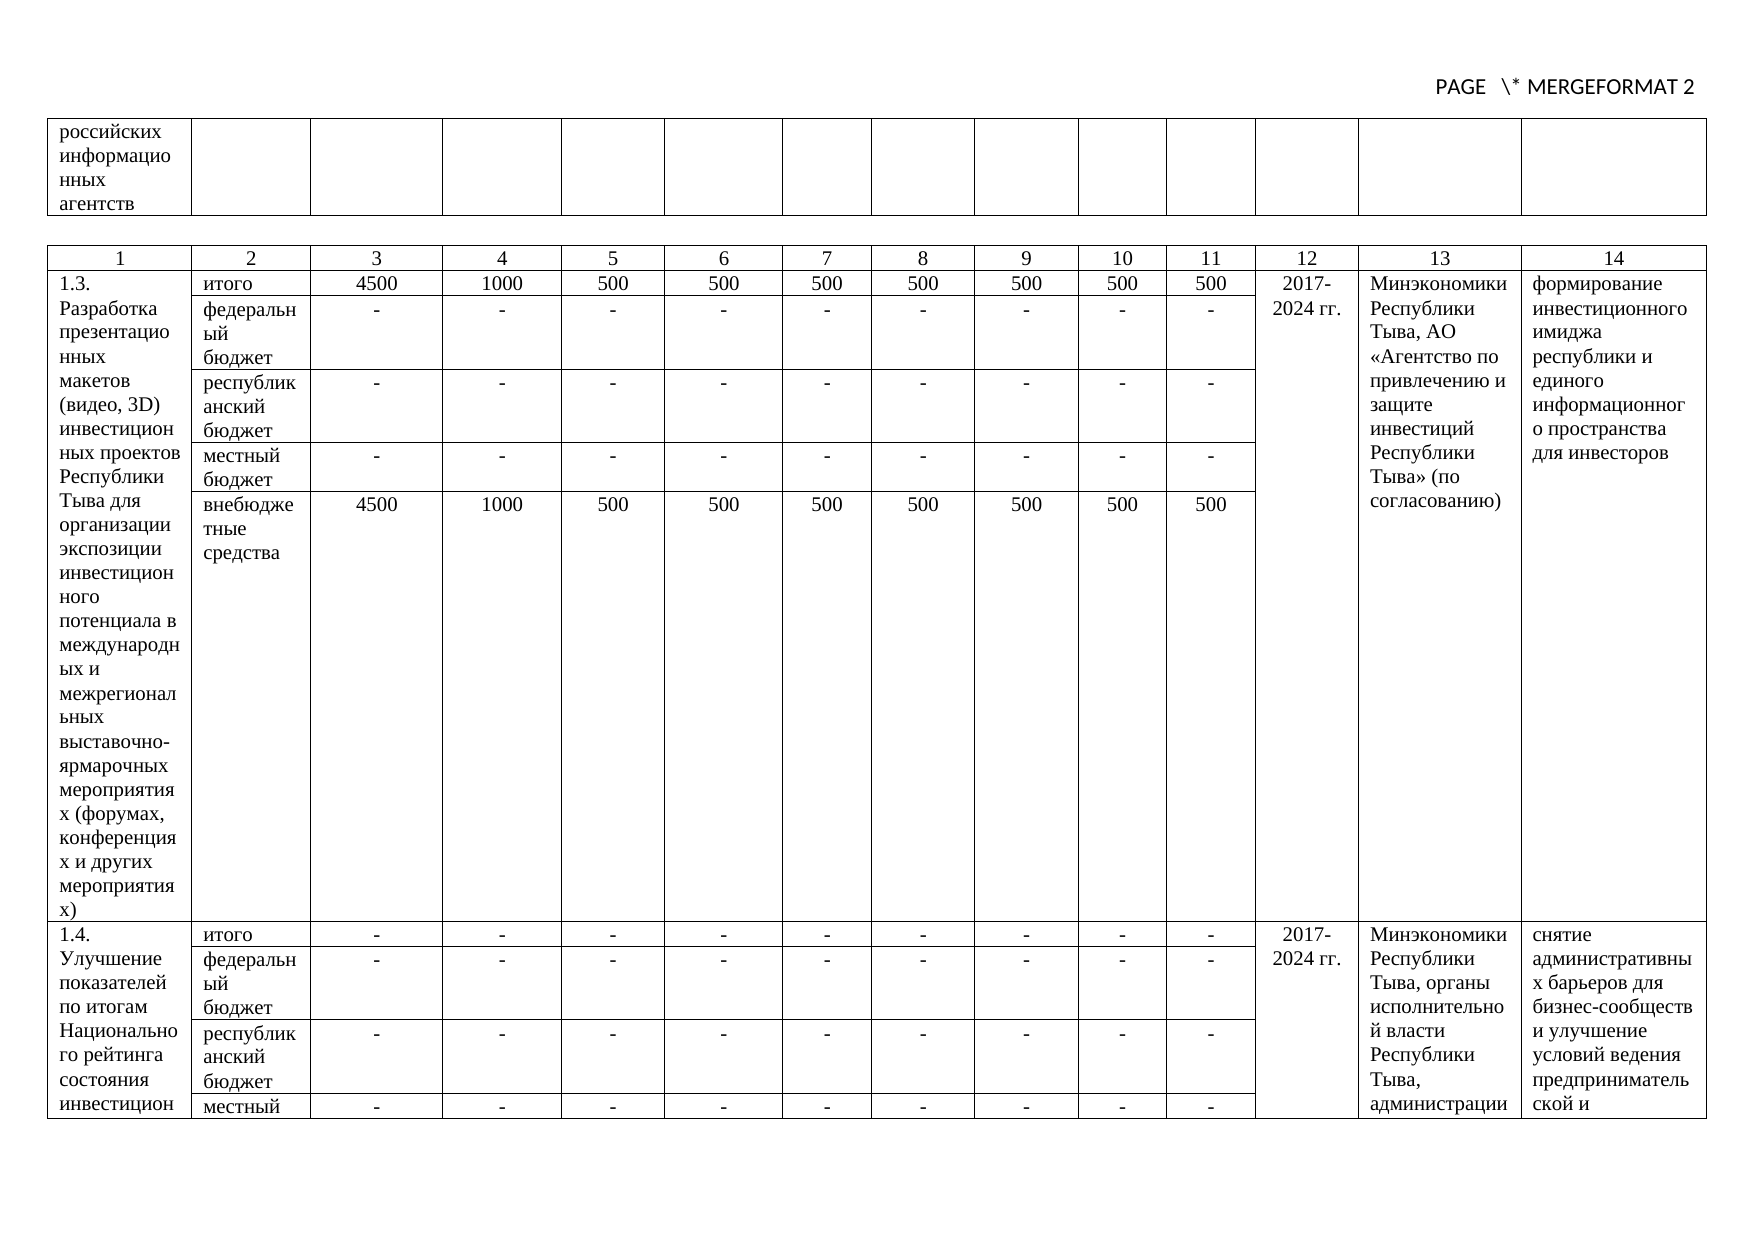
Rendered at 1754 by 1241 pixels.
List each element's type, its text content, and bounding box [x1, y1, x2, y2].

table_cell 500 [783, 492, 871, 921]
table_cell - [562, 947, 664, 1019]
table_cell - [665, 370, 782, 442]
table_cell снятие административных барьеров для бизнес-сообществ и улучшение условий ведения предпринимательской и инвестиционной деятельности в Республике Тыва [1522, 922, 1706, 1118]
table_cell - [975, 443, 1078, 491]
table_cell - [562, 296, 664, 369]
table_cell - [562, 119, 664, 215]
table_cell - [562, 1020, 664, 1093]
table_cell - [783, 296, 871, 369]
table_cell - [783, 119, 871, 215]
table_cell 1000 [443, 492, 561, 921]
table_header 4 [443, 246, 561, 270]
table_cell - [443, 119, 561, 215]
table_cell 500 [1079, 492, 1166, 921]
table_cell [192, 119, 310, 215]
table_cell - [562, 1094, 664, 1118]
table_cell - [975, 1020, 1078, 1093]
table_cell 500 [665, 492, 782, 921]
table_cell - [1167, 947, 1255, 1019]
table_cell - [665, 1020, 782, 1093]
table_cell 500 [1167, 271, 1255, 295]
table_cell - [665, 947, 782, 1019]
table_cell федеральный бюджет [192, 947, 310, 1019]
table_cell 1000 [443, 271, 561, 295]
table_header 2 [192, 246, 310, 270]
table_cell - [1079, 1094, 1166, 1118]
table_header 8 [872, 246, 974, 270]
table_cell - [872, 1020, 974, 1093]
table_cell республиканский бюджет [192, 370, 310, 442]
table_cell 500 [872, 271, 974, 295]
table_cell - [1167, 1020, 1255, 1093]
table_cell - [1079, 296, 1166, 369]
table_cell 500 [1079, 271, 1166, 295]
table_cell - [443, 922, 561, 946]
table_cell - [975, 922, 1078, 946]
table_cell - [783, 1094, 871, 1118]
table_cell - [783, 1020, 871, 1093]
table_cell - [1079, 1020, 1166, 1093]
table_cell - [311, 370, 442, 442]
table_header 9 [975, 246, 1078, 270]
table_cell 500 [872, 492, 974, 921]
table_cell формирование инвестиционного имиджа республики и единого информационного пространства для инвесторов [1522, 271, 1706, 921]
table_cell - [443, 1094, 561, 1118]
table_cell - [443, 443, 561, 491]
table_cell - [311, 443, 442, 491]
table_header 10 [1079, 246, 1166, 270]
table_header 11 [1167, 246, 1255, 270]
table_cell Минэкономики Республики Тыва, органы исполнительной власти Республики Тыва, администрации муниципальных образований (по согласованию) [1359, 922, 1521, 1118]
table_cell - [1167, 443, 1255, 491]
table_cell 500 [665, 271, 782, 295]
table_cell - [665, 296, 782, 369]
table_cell - [311, 119, 442, 215]
table_cell - [1079, 370, 1166, 442]
table_cell - [975, 370, 1078, 442]
table_cell - [311, 1020, 442, 1093]
table_cell 2017-2024 гг. [1256, 922, 1358, 1118]
table_cell - [311, 1094, 442, 1118]
table_cell - [783, 370, 871, 442]
table_header 3 [311, 246, 442, 270]
table_cell - [975, 119, 1078, 215]
table_cell - [872, 370, 974, 442]
table_header 14 [1522, 246, 1706, 270]
table_cell местный бюджет [192, 1094, 310, 1118]
table_cell - [872, 443, 974, 491]
table_cell 4500 [311, 271, 442, 295]
table_header 6 [665, 246, 782, 270]
table_cell - [975, 1094, 1078, 1118]
table_cell 4500 [311, 492, 442, 921]
table_cell республиканский бюджет [192, 1020, 310, 1093]
table_cell - [1167, 296, 1255, 369]
table_cell 500 [975, 271, 1078, 295]
table_cell - [1079, 947, 1166, 1019]
table_header 7 [783, 246, 871, 270]
table_cell - [783, 947, 871, 1019]
table_cell 1.4. Улучшение показателей по итогам Национального рейтинга состояния инвестиционного климата [48, 922, 191, 1118]
table_cell - [665, 1094, 782, 1118]
table_cell - [562, 370, 664, 442]
table_header 1 [48, 246, 191, 270]
table_header 5 [562, 246, 664, 270]
table_cell - [665, 922, 782, 946]
table_cell федеральный бюджет [192, 296, 310, 369]
table_cell - [1079, 119, 1166, 215]
table_cell итого [192, 922, 310, 946]
table_cell - [1167, 1094, 1255, 1118]
table_cell - [783, 922, 871, 946]
table_cell - [975, 947, 1078, 1019]
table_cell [1359, 271, 1521, 921]
table_cell 500 [562, 271, 664, 295]
table_cell 500 [783, 271, 871, 295]
table_header 12 [1256, 246, 1358, 270]
table_cell - [872, 922, 974, 946]
table_cell - [311, 296, 442, 369]
table_cell - [443, 370, 561, 442]
table_cell 1.3. Разработка презентационных макетов (видео, 3D) инвестиционных проектов Республики Тыва для организации экспозиции инвестиционного потенциала в международных и межрегиональных выставочно-ярмарочных мероприятиях (форумах, конференциях и других мероприятиях) [48, 271, 191, 921]
table_cell 500 [562, 492, 664, 921]
table_cell местный бюджет [192, 443, 310, 491]
table_cell - [665, 119, 782, 215]
table_cell - [1079, 443, 1166, 491]
table_cell внебюджетные средства [192, 492, 310, 921]
table_cell - [1167, 922, 1255, 946]
table_cell - [665, 443, 782, 491]
table_cell - [311, 922, 442, 946]
table_cell - [1079, 922, 1166, 946]
table_cell - [872, 296, 974, 369]
table_cell - [311, 947, 442, 1019]
table_cell - [1167, 119, 1255, 215]
table_cell - [872, 947, 974, 1019]
table_cell - [562, 922, 664, 946]
table_cell - [872, 119, 974, 215]
table_header 13 [1359, 246, 1521, 270]
table_cell - [443, 1020, 561, 1093]
table_cell 500 [975, 492, 1078, 921]
table_cell - [443, 947, 561, 1019]
table_cell 500 [1167, 492, 1255, 921]
table_cell - [872, 1094, 974, 1118]
table_cell 2017-2024 гг. [1256, 271, 1358, 921]
table_cell итого [192, 271, 310, 295]
table_cell - [443, 296, 561, 369]
table_cell - [1167, 370, 1255, 442]
table_cell - [783, 443, 871, 491]
table_cell - [975, 296, 1078, 369]
table_cell - [562, 443, 664, 491]
